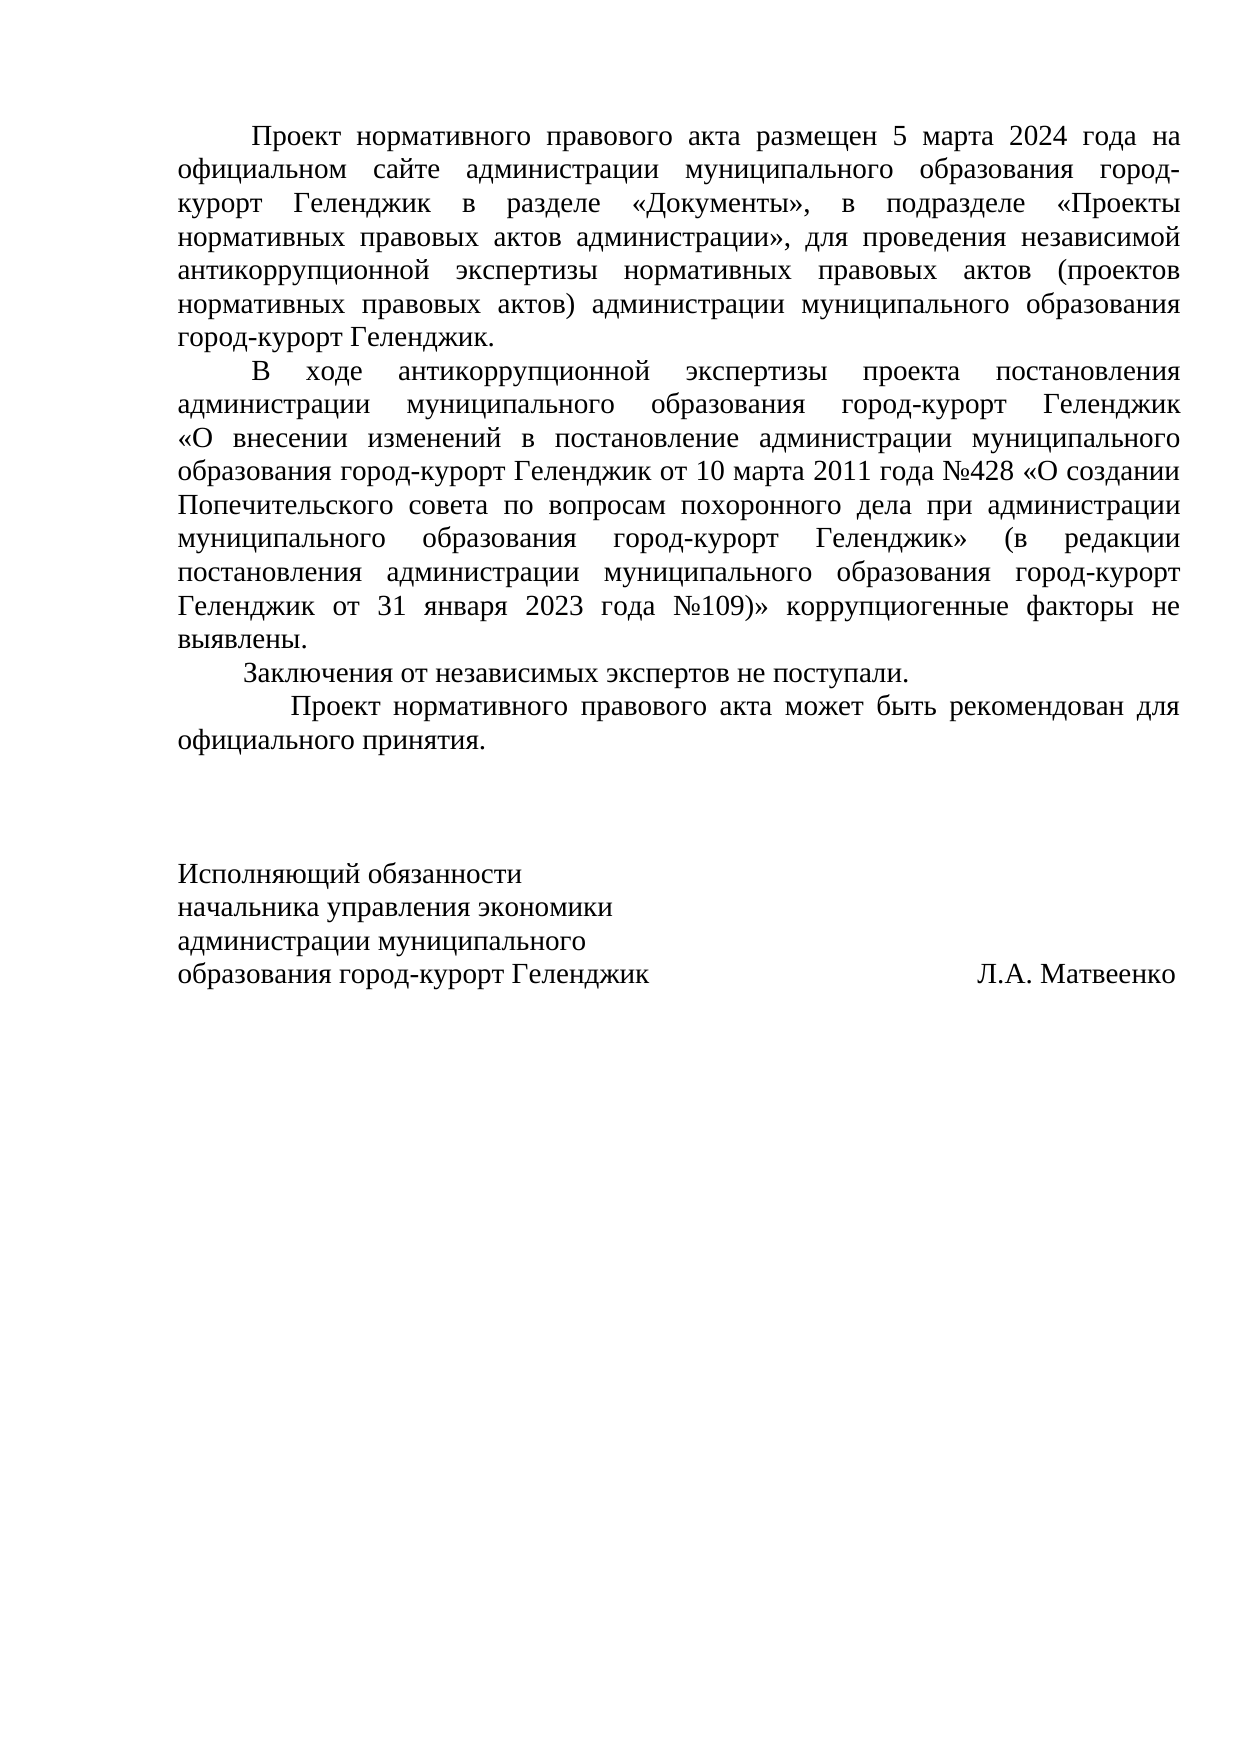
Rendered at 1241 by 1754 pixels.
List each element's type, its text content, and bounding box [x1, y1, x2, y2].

text образования город-курорт Геленджик Л.А. Матвеенко [177, 957, 1181, 990]
text Проект нормативного правового акта размещен 5 марта 2024 года на официальном сайте администрации муниципального образования город- курорт Геленджик в разделе «Документы», в подразделе «Проекты нормативных правовых актов администрации», для проведения независимой антикоррупционной экспертизы нормативных правовых актов (проектов нормативных правовых актов) администрации муниципального образования город-курорт Геленджик. [177, 118, 1181, 353]
text В ходе антикоррупционной экспертизы проекта постановления администрации муниципального образования город-курорт Геленджик «О внесении изменений в постановление администрации муниципального образования город-курорт Геленджик от 10 марта 2011 года №428 «О создании Попечительского совета по вопросам похоронного дела при администрации муниципального образования город-курорт Геленджик» (в редакции постановления администрации муниципального образования город-курорт Геленджик от 31 января 2023 года №109)» коррупциогенные факторы не выявлены. [177, 353, 1181, 655]
text администрации муниципального [177, 923, 1181, 957]
text Проект нормативного правового акта может быть рекомендован для официального принятия. [177, 688, 1181, 755]
text Исполняющий обязанности [177, 856, 1181, 889]
text Заключения от независимых экспертов не поступали. [177, 655, 1181, 688]
text начальника управления экономики [177, 889, 1181, 923]
